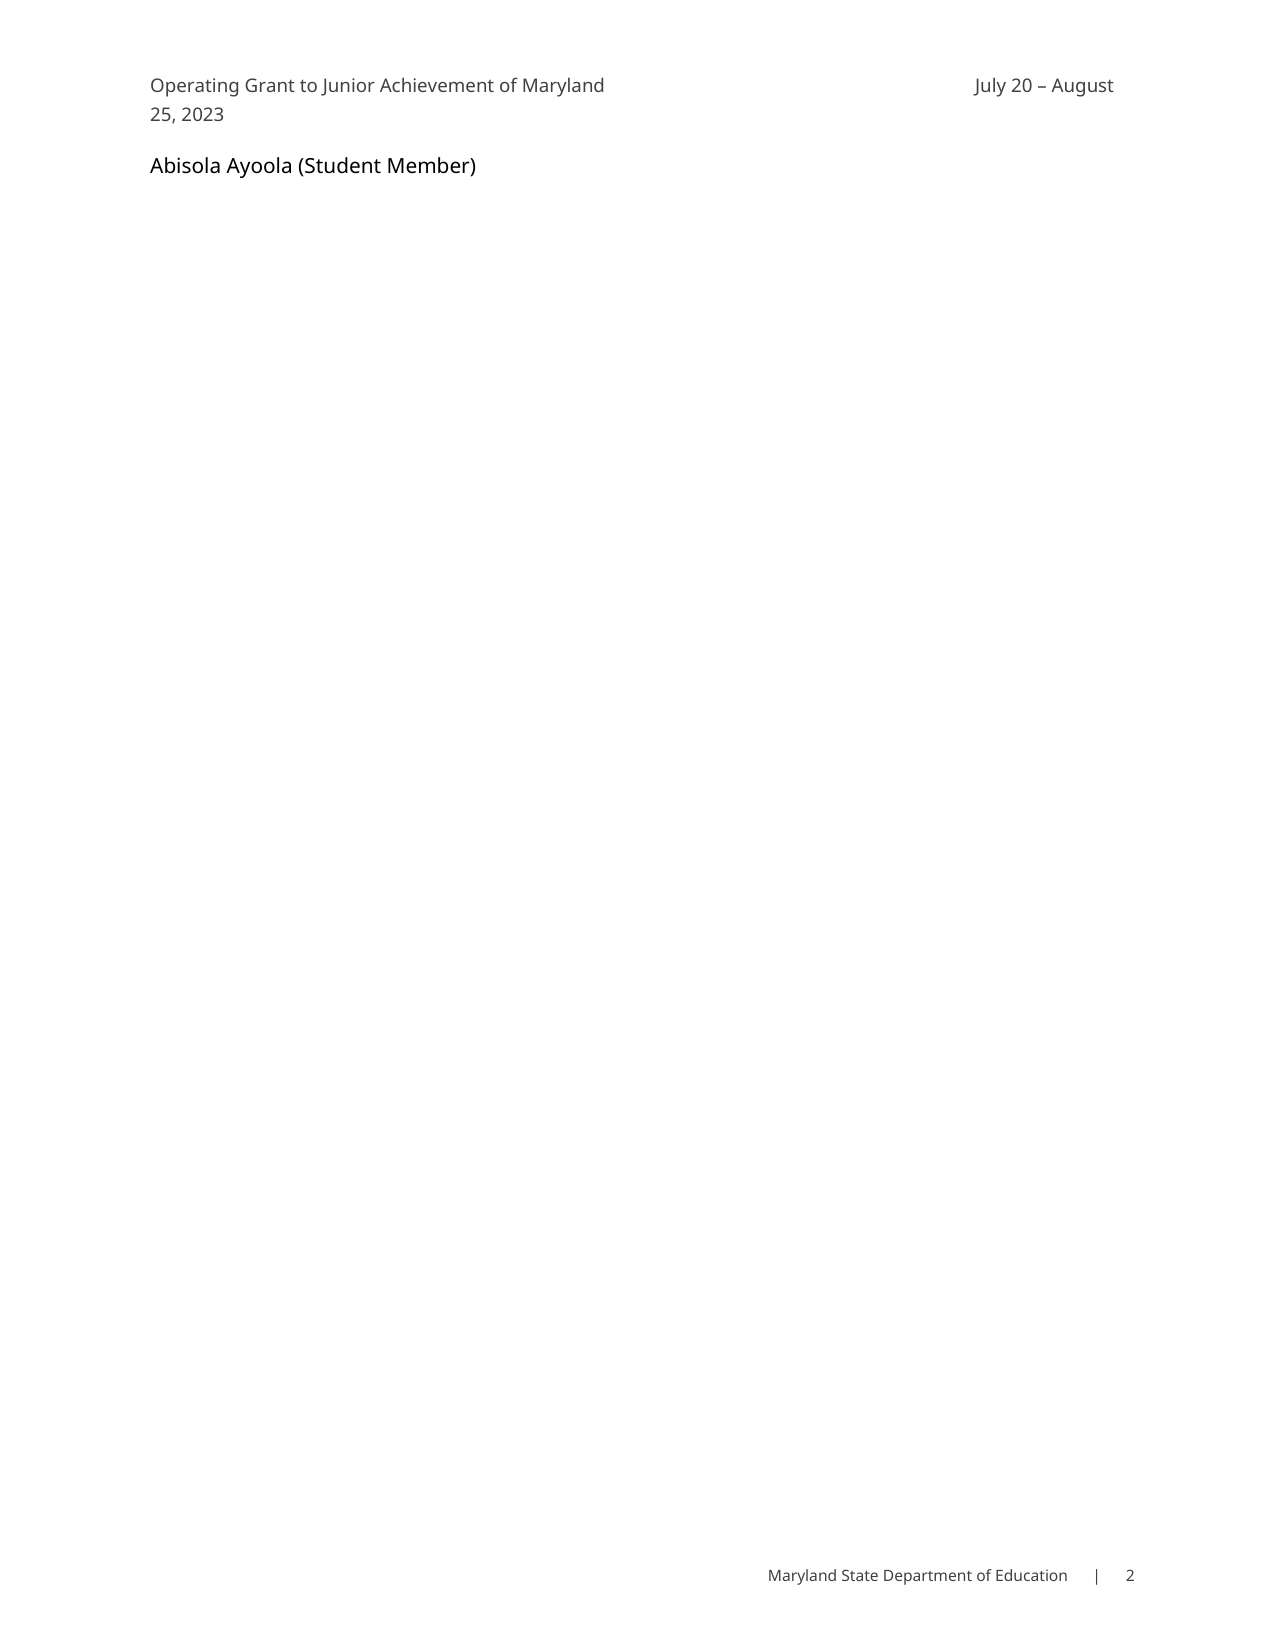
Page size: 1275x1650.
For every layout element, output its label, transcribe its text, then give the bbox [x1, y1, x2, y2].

text Abisola Ayoola (Student Member) [150, 152, 1125, 180]
